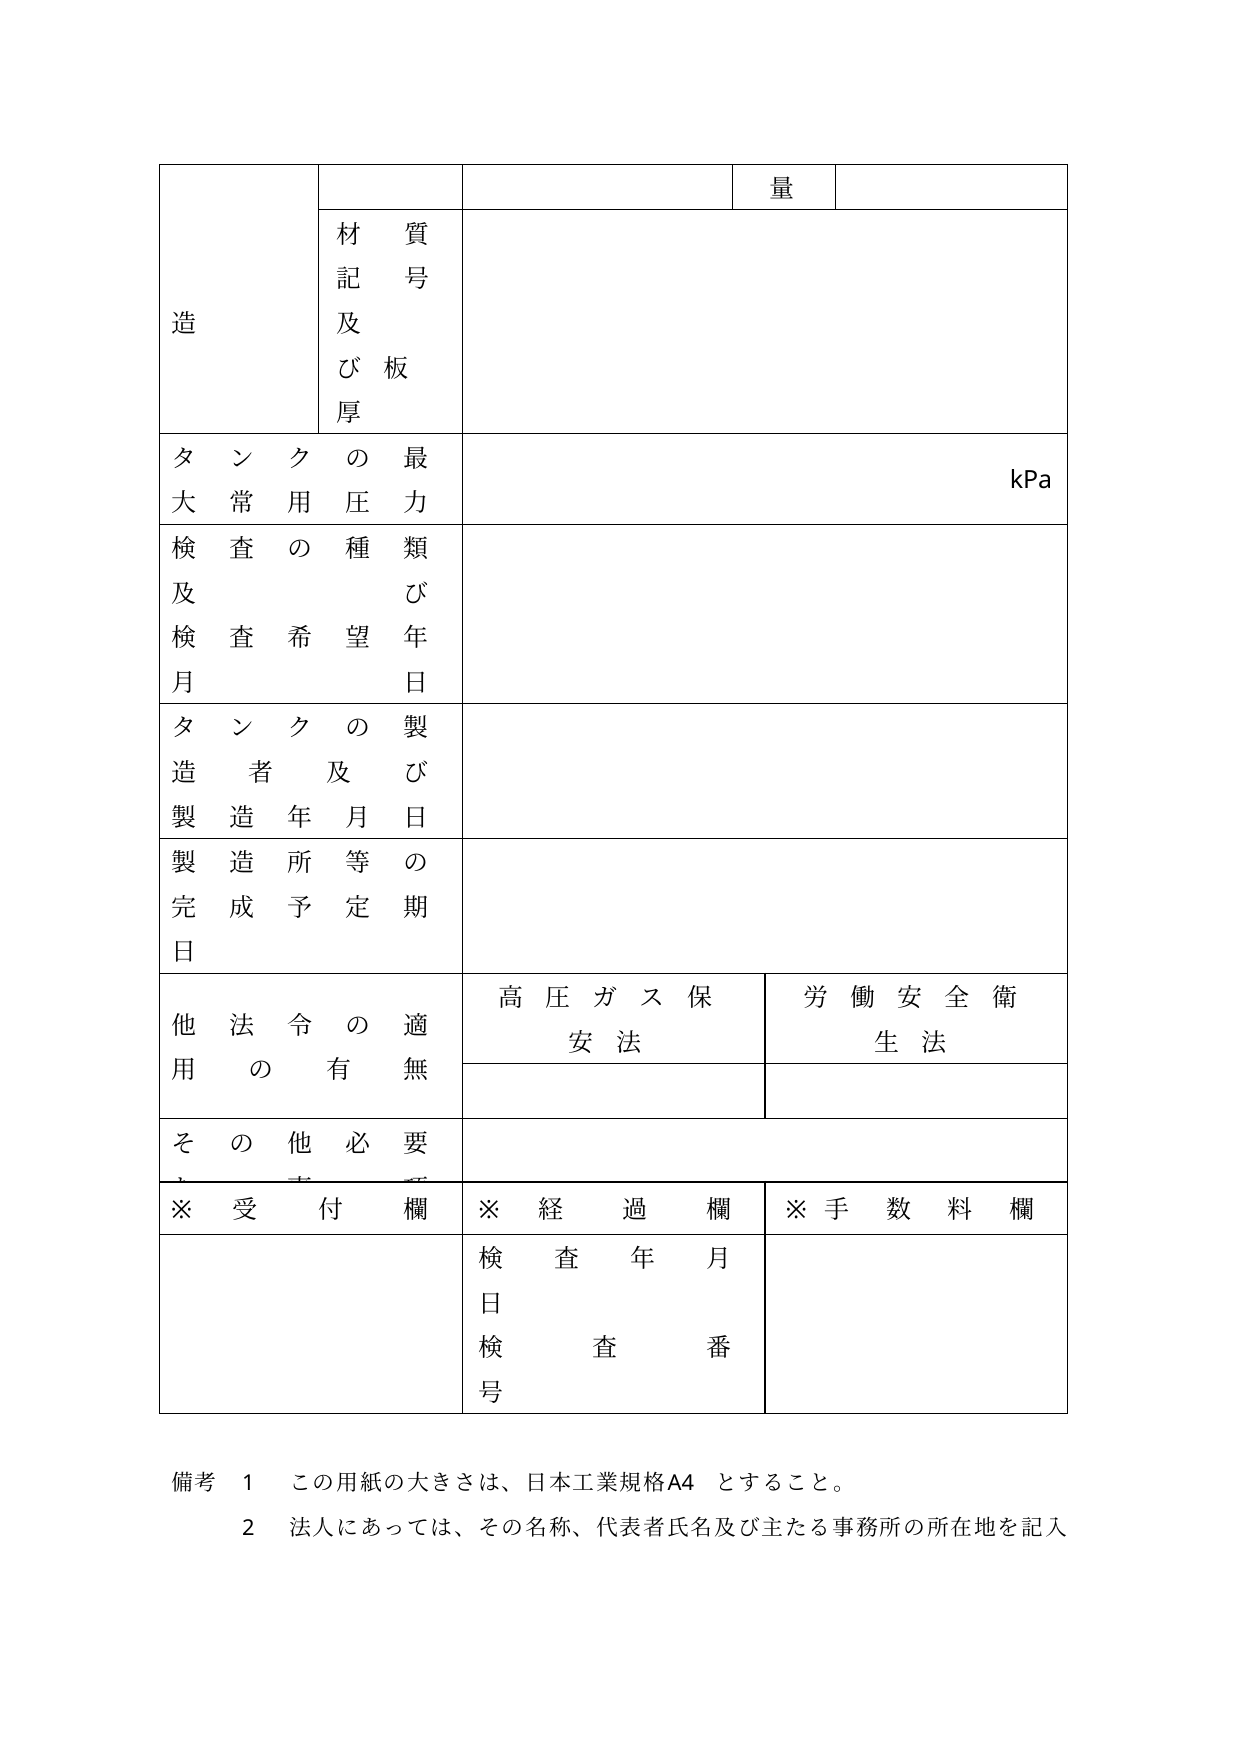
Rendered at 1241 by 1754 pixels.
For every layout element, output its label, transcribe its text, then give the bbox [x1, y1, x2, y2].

table_cell [463, 704, 1067, 838]
table_cell ※受付欄 [160, 1183, 462, 1234]
table_cell 材質記号及 び板厚 [319, 210, 462, 433]
table_cell [160, 1235, 462, 1413]
table_cell [463, 210, 1067, 433]
table_cell mm [463, 165, 732, 209]
table_cell 製造所等の完成予定期日 [160, 839, 462, 972]
table_cell ※経過欄 [463, 1183, 764, 1234]
table_cell ℓ [836, 165, 1067, 209]
table_cell [463, 1119, 1067, 1181]
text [171, 1503, 1069, 1548]
table_cell [463, 525, 1067, 703]
table_cell [463, 839, 1067, 972]
table_cell 寸法 [319, 165, 462, 209]
table_cell ※手数料欄 [766, 1183, 1067, 1234]
table_cell タンクの製造者及び 製造年月日 [160, 704, 462, 838]
text 備考 1 この用紙の大きさは、日本工業規格A4とすること。 [171, 1459, 1069, 1503]
table_cell 高圧ガス保安法 [463, 974, 764, 1063]
table_cell 労働安全衛生法 [766, 974, 1067, 1063]
table_cell [766, 1064, 1067, 1118]
table_cell kPa [463, 434, 1067, 523]
table_cell [463, 1064, 764, 1118]
table_cell 検 査 年 月 日 検 査 番 号 [463, 1235, 764, 1413]
table_cell 検査の種類及び 検査希望年月日 [160, 525, 462, 703]
table_cell その他必要な事項 [160, 1119, 462, 1181]
table_cell [766, 1235, 1067, 1413]
table_cell タンクの最大常用圧力 [160, 434, 462, 523]
table_cell 容 量 [733, 165, 835, 209]
table_cell 他法令の適用の有無 [160, 974, 462, 1118]
